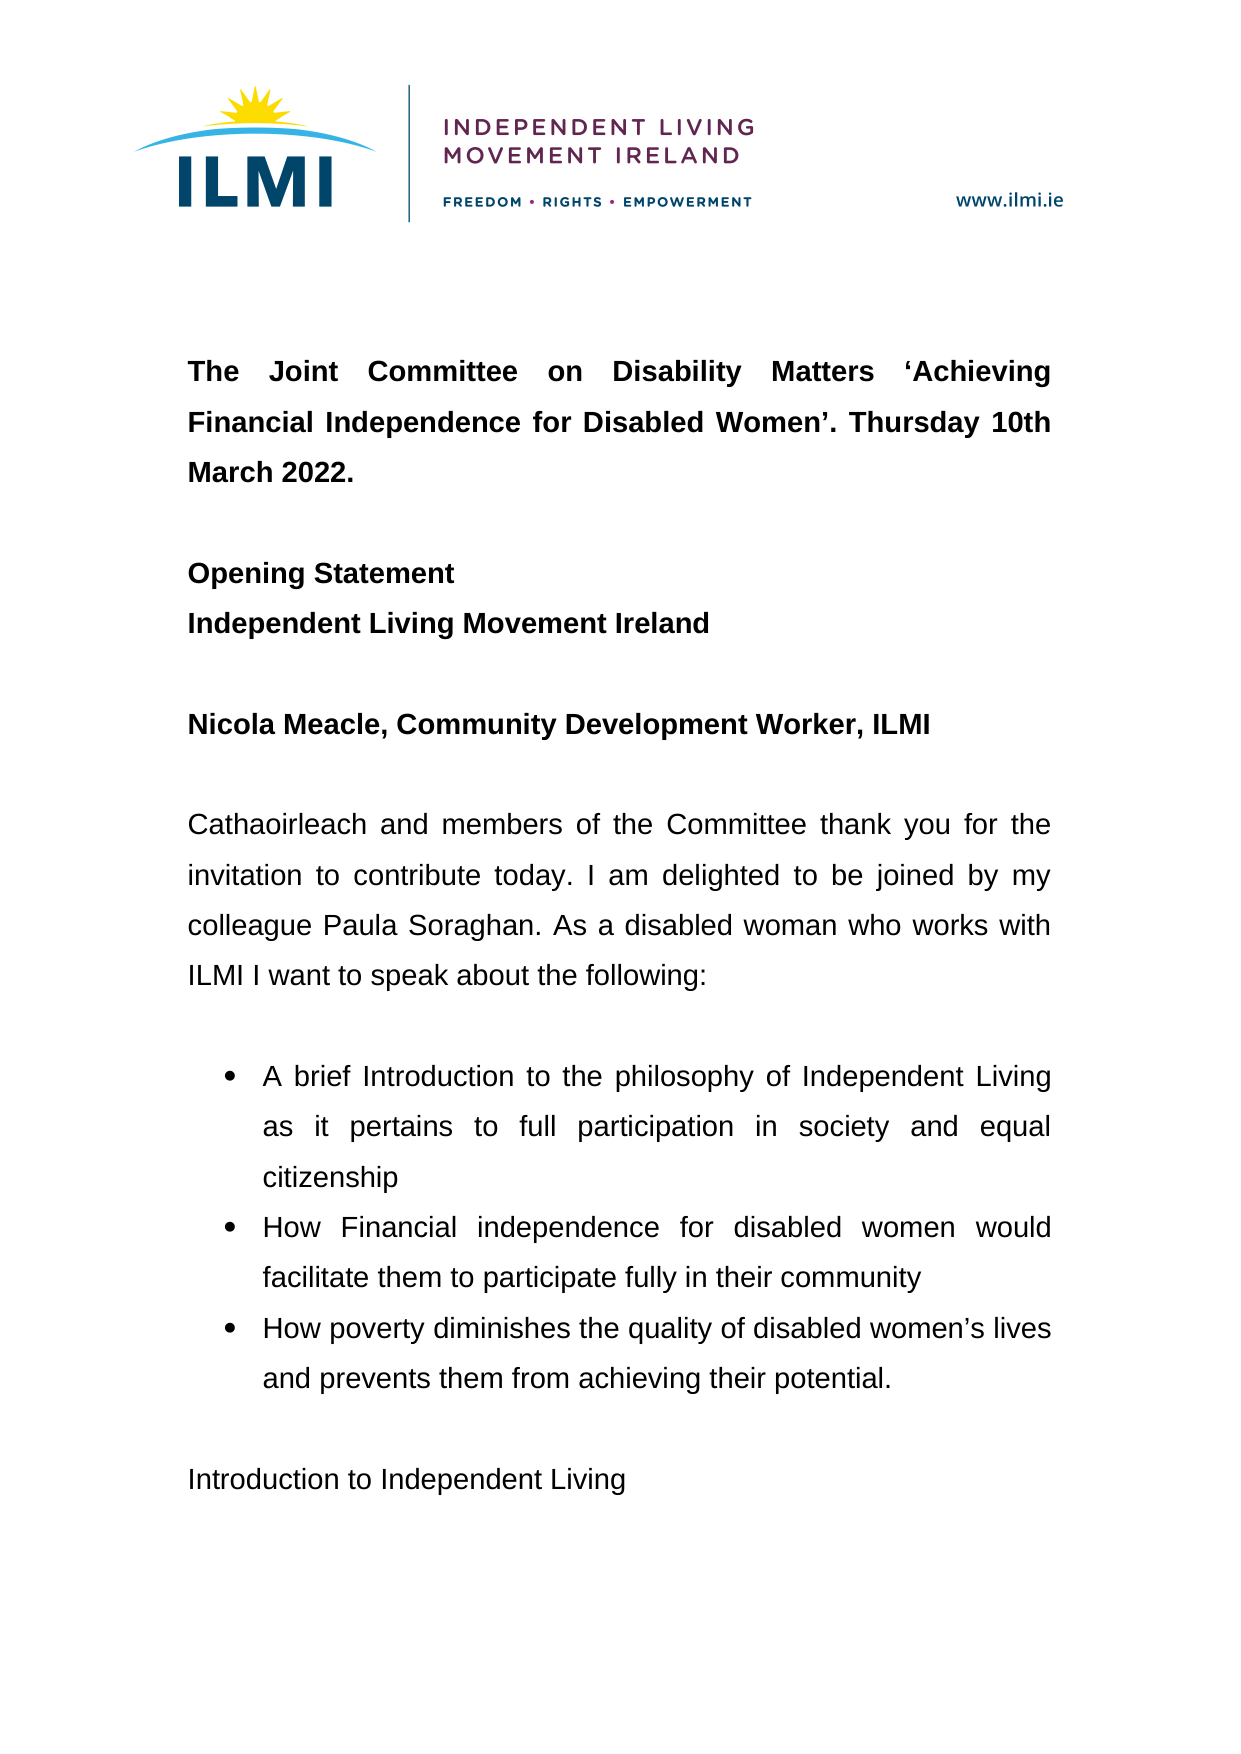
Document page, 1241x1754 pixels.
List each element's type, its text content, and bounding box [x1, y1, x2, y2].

text Opening Statement [187, 556, 1053, 589]
text Independent Living Movement Ireland [187, 606, 1053, 639]
text Cathaoirleach and members of the Committee thank you for the invitation to contribute today. I am delighted to be joined by my colleague Paula Soraghan. As a disabled woman who works with ILMI I want to speak about the following: [187, 807, 1053, 992]
list How Financial independence for disabled women would facilitate them to participate fully in their community [225, 1210, 1053, 1294]
text Nicola Meacle, Community Development Worker, ILMI [187, 707, 1053, 740]
picture [0, 0, 1241, 236]
text Introduction to Independent Living [187, 1462, 1053, 1496]
list How poverty diminishes the quality of disabled women’s lives and prevents them from achieving their potential. [225, 1311, 1053, 1395]
list A brief Introduction to the philosophy of Independent Living as it pertains to full participation in society and equal citizenship [225, 1059, 1053, 1193]
text The Joint Committee on Disability Matters ‘Achieving Financial Independence for Disabled Women’. Thursday 10th March 2022. [187, 354, 1053, 489]
